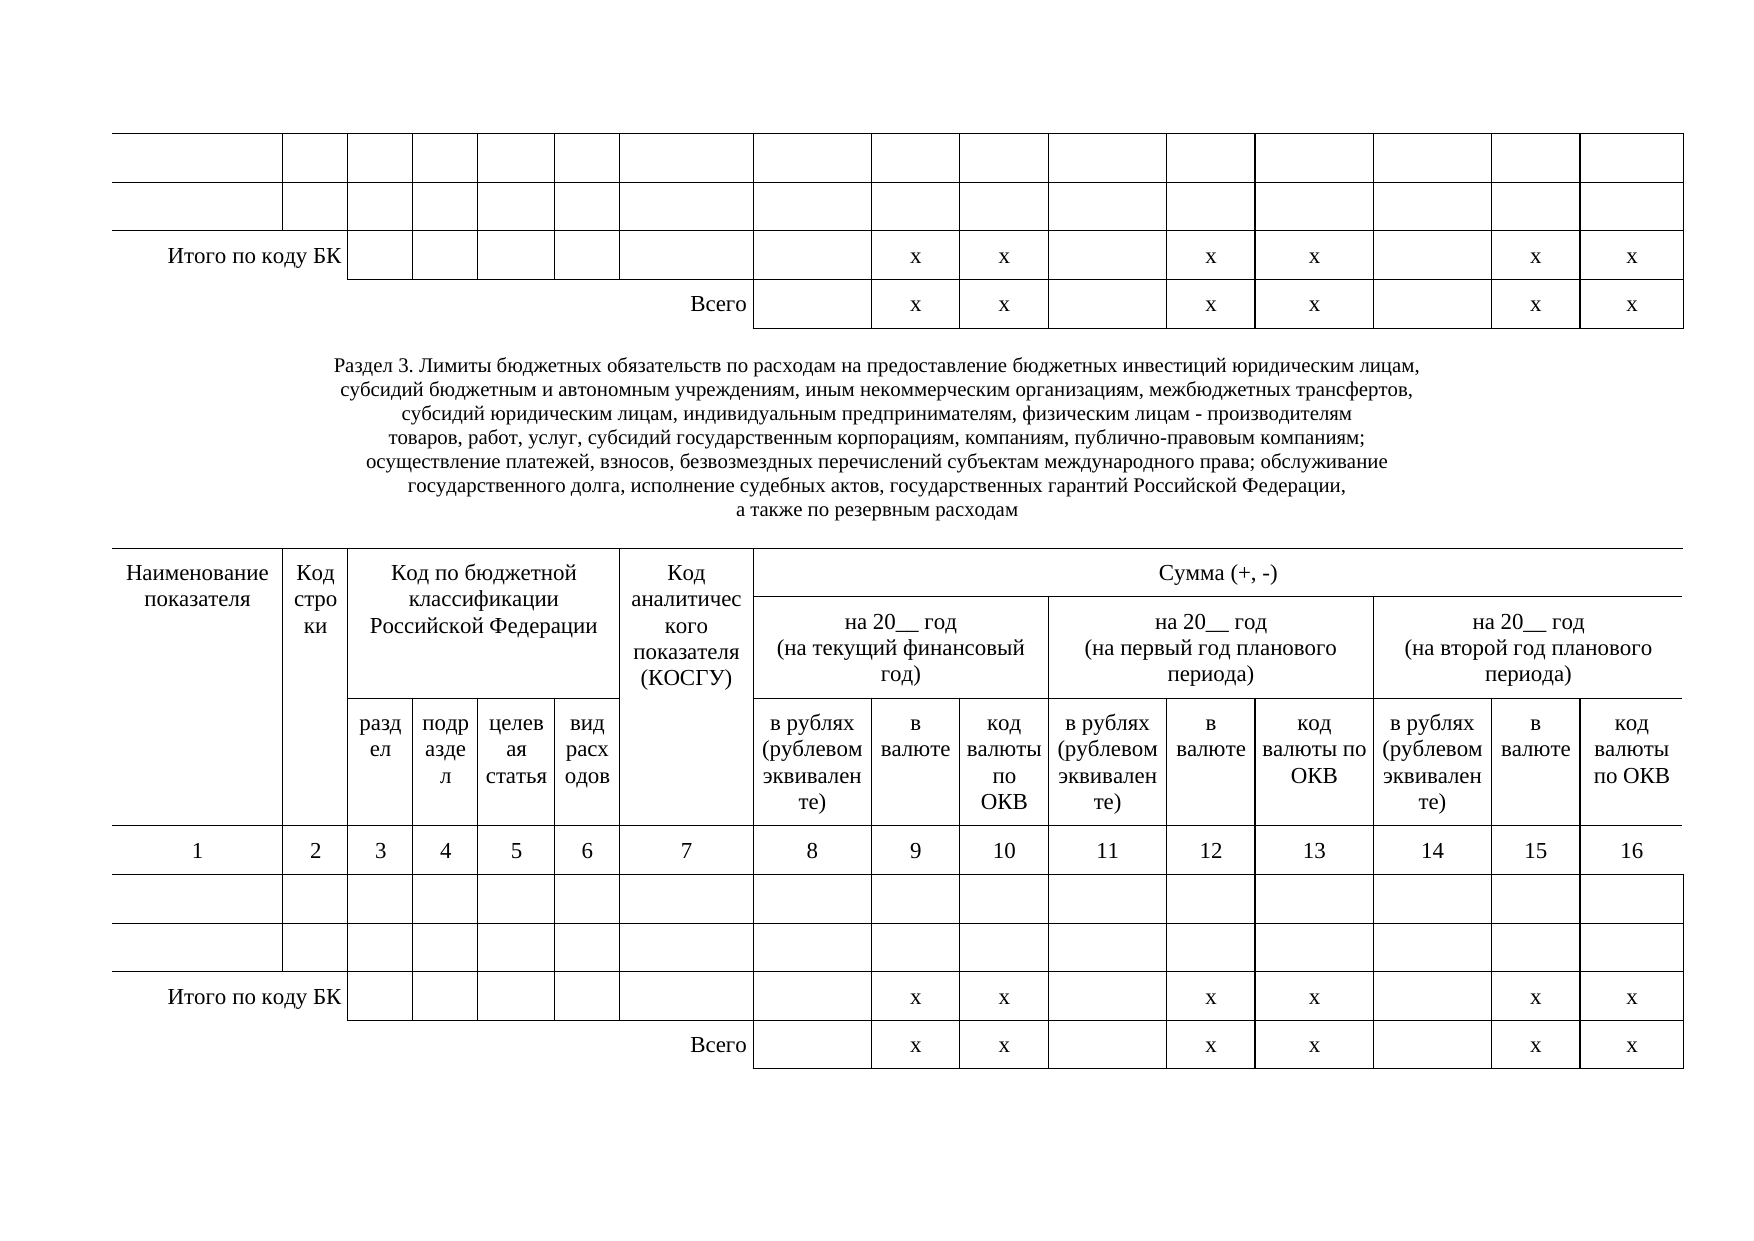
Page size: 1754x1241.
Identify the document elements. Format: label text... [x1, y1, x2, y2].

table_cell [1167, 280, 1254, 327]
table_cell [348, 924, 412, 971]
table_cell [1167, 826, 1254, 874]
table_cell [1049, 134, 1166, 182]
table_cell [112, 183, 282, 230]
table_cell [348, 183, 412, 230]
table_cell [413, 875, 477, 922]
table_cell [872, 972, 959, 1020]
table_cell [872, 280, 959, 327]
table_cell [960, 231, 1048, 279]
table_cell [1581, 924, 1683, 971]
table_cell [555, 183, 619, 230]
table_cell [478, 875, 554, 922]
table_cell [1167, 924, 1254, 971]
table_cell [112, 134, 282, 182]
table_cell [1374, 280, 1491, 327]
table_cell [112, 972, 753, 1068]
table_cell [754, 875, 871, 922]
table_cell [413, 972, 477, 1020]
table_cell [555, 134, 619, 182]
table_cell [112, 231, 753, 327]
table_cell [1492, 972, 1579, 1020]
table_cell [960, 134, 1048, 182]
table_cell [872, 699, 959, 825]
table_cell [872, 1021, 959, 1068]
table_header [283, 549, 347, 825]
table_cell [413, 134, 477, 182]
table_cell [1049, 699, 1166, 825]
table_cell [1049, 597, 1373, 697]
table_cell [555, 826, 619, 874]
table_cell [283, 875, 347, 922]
text субсидий юридическим лицам, индивидуальным предпринимателям, физическим лицам - производителям [118, 401, 1636, 425]
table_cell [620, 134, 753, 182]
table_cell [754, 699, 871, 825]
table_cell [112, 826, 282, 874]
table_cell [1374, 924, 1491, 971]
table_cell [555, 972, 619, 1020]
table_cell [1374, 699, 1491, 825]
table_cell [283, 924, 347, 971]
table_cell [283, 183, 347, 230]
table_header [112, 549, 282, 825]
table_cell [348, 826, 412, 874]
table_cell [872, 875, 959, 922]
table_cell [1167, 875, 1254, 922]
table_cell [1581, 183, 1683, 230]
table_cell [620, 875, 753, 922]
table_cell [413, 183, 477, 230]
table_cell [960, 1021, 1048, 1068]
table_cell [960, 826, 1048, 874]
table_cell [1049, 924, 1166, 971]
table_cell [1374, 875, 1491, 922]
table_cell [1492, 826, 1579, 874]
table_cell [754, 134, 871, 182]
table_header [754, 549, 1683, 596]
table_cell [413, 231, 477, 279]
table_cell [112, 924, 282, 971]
text Раздел 3. Лимиты бюджетных обязательств по расходам на предоставление бюджетных инвестиций юридическим лицам, [118, 353, 1636, 377]
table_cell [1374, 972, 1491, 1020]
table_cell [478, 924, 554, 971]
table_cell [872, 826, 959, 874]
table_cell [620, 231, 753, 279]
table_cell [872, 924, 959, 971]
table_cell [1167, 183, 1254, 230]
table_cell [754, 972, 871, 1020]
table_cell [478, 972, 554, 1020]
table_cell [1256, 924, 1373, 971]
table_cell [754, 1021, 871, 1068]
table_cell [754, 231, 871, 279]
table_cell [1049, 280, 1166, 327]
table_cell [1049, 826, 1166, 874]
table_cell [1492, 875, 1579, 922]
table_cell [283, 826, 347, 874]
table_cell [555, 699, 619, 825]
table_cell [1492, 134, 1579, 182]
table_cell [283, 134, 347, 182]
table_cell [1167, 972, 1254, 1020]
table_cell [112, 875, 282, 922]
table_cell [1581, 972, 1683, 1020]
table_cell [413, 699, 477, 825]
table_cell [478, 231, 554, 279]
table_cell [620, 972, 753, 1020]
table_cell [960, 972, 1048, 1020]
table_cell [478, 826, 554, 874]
text государственного долга, исполнение судебных актов, государственных гарантий Российской Федерации, [118, 473, 1636, 497]
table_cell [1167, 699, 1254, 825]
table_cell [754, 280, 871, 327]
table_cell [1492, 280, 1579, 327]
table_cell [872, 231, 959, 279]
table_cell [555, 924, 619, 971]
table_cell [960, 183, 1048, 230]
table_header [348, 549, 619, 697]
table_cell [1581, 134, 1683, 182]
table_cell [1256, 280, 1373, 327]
text субсидий бюджетным и автономным учреждениям, иным некоммерческим организациям, межбюджетных трансфертов, [118, 377, 1636, 401]
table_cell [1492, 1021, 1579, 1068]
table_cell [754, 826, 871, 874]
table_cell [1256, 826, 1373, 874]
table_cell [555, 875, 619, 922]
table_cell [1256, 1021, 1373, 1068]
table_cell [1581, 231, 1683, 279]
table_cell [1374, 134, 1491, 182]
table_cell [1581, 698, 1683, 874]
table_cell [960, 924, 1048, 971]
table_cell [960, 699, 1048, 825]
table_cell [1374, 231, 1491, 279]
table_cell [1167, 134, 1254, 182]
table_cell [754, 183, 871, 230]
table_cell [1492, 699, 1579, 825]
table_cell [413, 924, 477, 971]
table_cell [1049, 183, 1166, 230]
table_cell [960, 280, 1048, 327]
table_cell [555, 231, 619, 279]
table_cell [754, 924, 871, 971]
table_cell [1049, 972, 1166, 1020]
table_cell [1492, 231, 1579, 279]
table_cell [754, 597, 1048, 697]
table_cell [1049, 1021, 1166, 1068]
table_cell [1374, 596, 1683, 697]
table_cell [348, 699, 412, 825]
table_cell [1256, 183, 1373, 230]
text осуществление платежей, взносов, безвозмездных перечислений субъектам международного права; обслуживание [118, 449, 1636, 473]
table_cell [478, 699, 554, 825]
text товаров, работ, услуг, субсидий государственным корпорациям, компаниям, публично-правовым компаниям; [118, 425, 1636, 449]
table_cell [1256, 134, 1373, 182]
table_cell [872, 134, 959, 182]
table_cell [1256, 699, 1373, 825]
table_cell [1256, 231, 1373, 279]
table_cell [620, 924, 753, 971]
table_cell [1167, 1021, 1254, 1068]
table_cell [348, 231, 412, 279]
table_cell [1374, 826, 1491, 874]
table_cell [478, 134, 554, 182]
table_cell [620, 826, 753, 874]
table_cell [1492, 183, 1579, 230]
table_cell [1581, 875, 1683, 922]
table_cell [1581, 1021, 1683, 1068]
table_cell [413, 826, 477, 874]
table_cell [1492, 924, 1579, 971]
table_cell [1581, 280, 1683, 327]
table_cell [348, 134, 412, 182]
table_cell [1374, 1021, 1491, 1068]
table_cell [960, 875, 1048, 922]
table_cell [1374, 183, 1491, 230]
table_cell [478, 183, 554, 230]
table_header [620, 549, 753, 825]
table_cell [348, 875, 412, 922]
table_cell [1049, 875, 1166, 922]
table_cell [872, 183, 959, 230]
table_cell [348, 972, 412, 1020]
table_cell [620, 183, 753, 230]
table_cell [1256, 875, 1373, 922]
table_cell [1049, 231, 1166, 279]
text а также по резервным расходам [118, 497, 1636, 521]
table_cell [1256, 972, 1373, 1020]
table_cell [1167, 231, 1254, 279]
